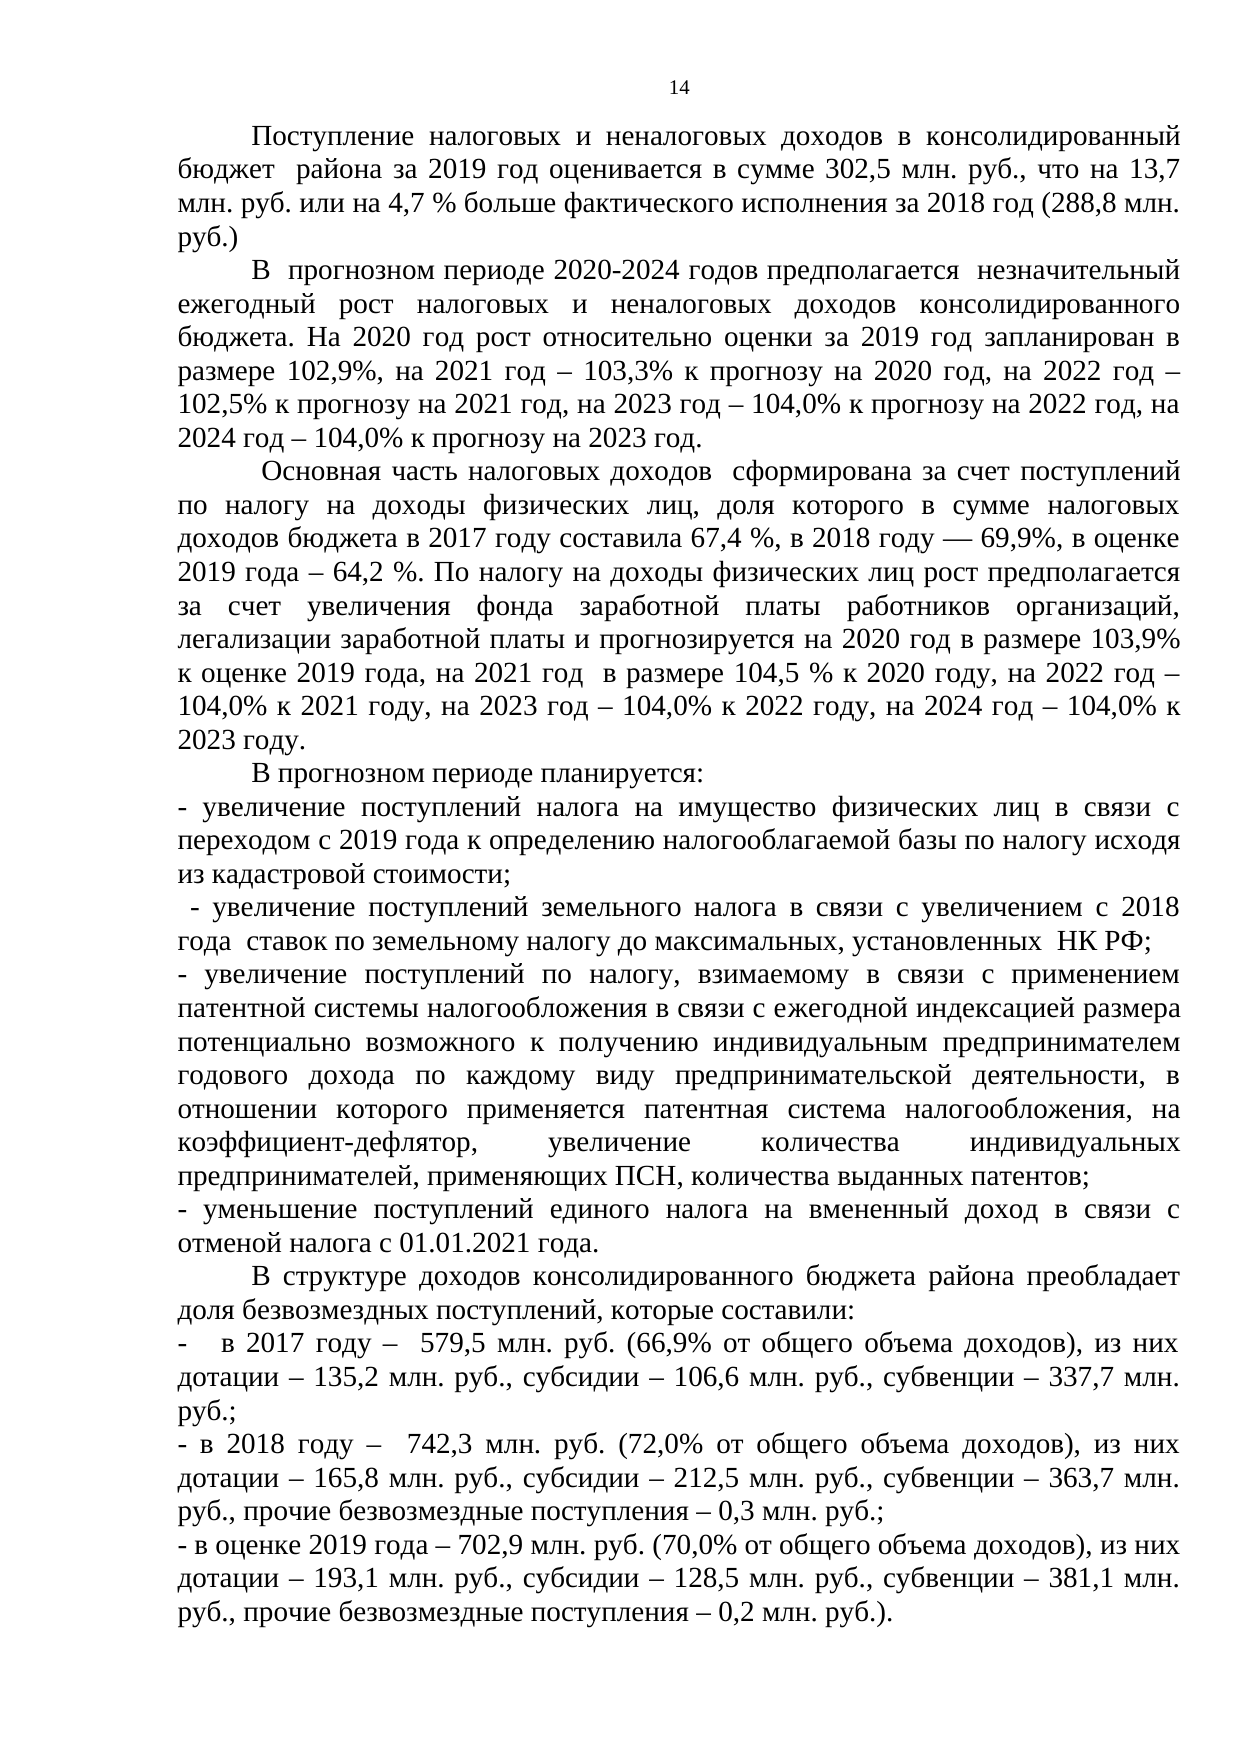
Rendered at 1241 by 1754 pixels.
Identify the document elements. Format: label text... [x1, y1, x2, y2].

text - увеличение поступлений по налогу, взимаемому в связи с применением патентной системы налогообложения в связи с ежегодной индексацией размера потенциально возможного к получению индивидуальным предпринимателем годового дохода по каждому виду предпринимательской деятельности, в отношении которого применяется патентная система налогообложения, на коэффициент-дефлятор, увеличение количества индивидуальных предпринимателей, применяющих ПСН, количества выданных патентов; [177, 957, 1181, 1191]
text - в 2017 году – 579,5 млн. руб. (66,9% от общего объема доходов), из них дотации – 135,2 млн. руб., субсидии – 106,6 млн. руб., субвенции – 337,7 млн. руб.; [177, 1326, 1181, 1426]
text - уменьшение поступлений единого налога на вмененный доход в связи с отменой налога с 01.01.2021 года. [177, 1191, 1181, 1258]
text Поступление налоговых и неналоговых доходов в консолидированный бюджет района за 2019 год оценивается в сумме 302,5 млн. руб., что на 13,7 млн. руб. или на 4,7 % больше фактического исполнения за 2018 год (288,8 млн. руб.) [177, 118, 1181, 252]
text В структуре доходов консолидированного бюджета района преобладает доля безвозмездных поступлений, которые составили: [177, 1258, 1181, 1326]
text Основная часть налоговых доходов сформирована за счет поступлений по налогу на доходы физических лиц, доля которого в сумме налоговых доходов бюджета в 2017 году составила 67,4 %, в 2018 году — 69,9%, в оценке 2019 года – 64,2 %. По налогу на доходы физических лиц рост предполагается за счет увеличения фонда заработной платы работников организаций, легализации заработной платы и прогнозируется на 2020 год в размере 103,9% к оценке 2019 года, на 2021 год в размере 104,5 % к 2020 году, на 2022 год – 104,0% к 2021 году, на 2023 год – 104,0% к 2022 году, на 2024 год – 104,0% к 2023 году. [177, 453, 1181, 755]
text В прогнозном периоде планируется: [177, 755, 1181, 789]
text - в оценке 2019 года – 702,9 млн. руб. (70,0% от общего объема доходов), из них дотации – 193,1 млн. руб., субсидии – 128,5 млн. руб., субвенции – 381,1 млн. руб., прочие безвозмездные поступления – 0,2 млн. руб.). [177, 1527, 1181, 1627]
text В прогнозном периоде 2020-2024 годов предполагается незначительный ежегодный рост налоговых и неналоговых доходов консолидированного бюджета. На 2020 год рост относительно оценки за 2019 год запланирован в размере 102,9%, на 2021 год – 103,3% к прогнозу на 2020 год, на 2022 год – 102,5% к прогнозу на 2021 год, на 2023 год – 104,0% к прогнозу на 2022 год, на 2024 год – 104,0% к прогнозу на 2023 год. [177, 252, 1181, 453]
text - увеличение поступлений земельного налога в связи с увеличением с 2018 года ставок по земельному налогу до максимальных, установленных НК РФ; [177, 889, 1181, 957]
text - увеличение поступлений налога на имущество физических лиц в связи с переходом с 2019 года к определению налогооблагаемой базы по налогу исходя из кадастровой стоимости; [177, 789, 1181, 889]
text - в 2018 году – 742,3 млн. руб. (72,0% от общего объема доходов), из них дотации – 165,8 млн. руб., субсидии – 212,5 млн. руб., субвенции – 363,7 млн. руб., прочие безвозмездные поступления – 0,3 млн. руб.; [177, 1426, 1181, 1527]
